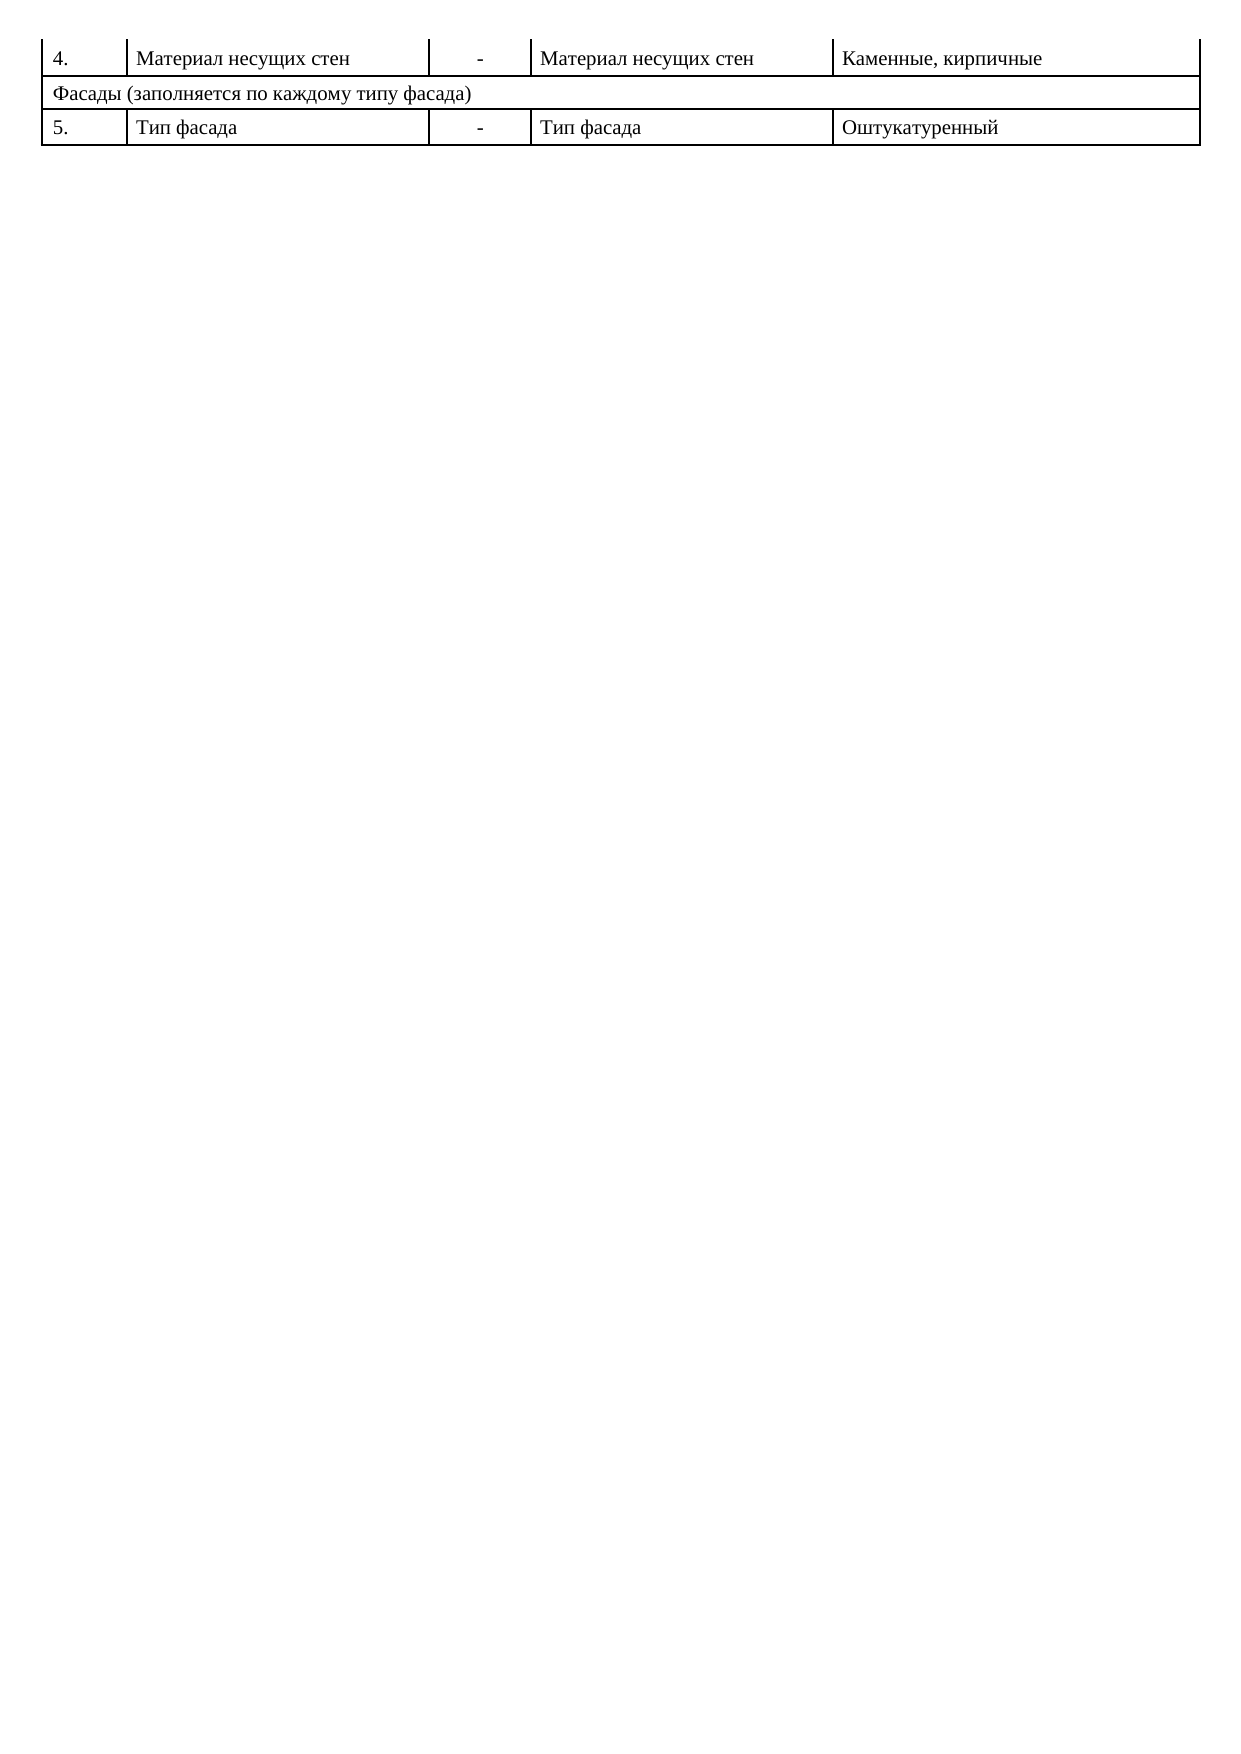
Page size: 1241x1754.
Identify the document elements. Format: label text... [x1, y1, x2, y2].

table_cell Каменные, кирпичные [834, 39, 1199, 70]
table_cell Материал несущих стен [532, 39, 832, 70]
table_cell Материал несущих стен [128, 39, 428, 70]
table_cell - [430, 39, 530, 70]
table_cell [43, 70, 126, 74]
table_cell Тип фасада [532, 110, 832, 139]
table_cell 4. [43, 39, 126, 70]
table_cell Фасады (заполняется по каждому типу фасада) [43, 77, 531, 105]
table_cell 5. [43, 110, 126, 139]
table_cell [43, 139, 126, 144]
table_cell [532, 139, 832, 144]
table_cell [128, 139, 428, 144]
table_cell [834, 70, 1199, 74]
table_cell [430, 139, 530, 144]
table_cell [833, 77, 1199, 105]
table_cell [834, 139, 1199, 144]
table_cell [430, 70, 530, 74]
table_cell Тип фасада [128, 110, 428, 139]
table_cell - [430, 110, 530, 139]
table_cell Оштукатуренный [834, 110, 1199, 139]
table_cell [531, 77, 833, 105]
table_cell [128, 70, 428, 74]
table_cell [532, 70, 832, 74]
